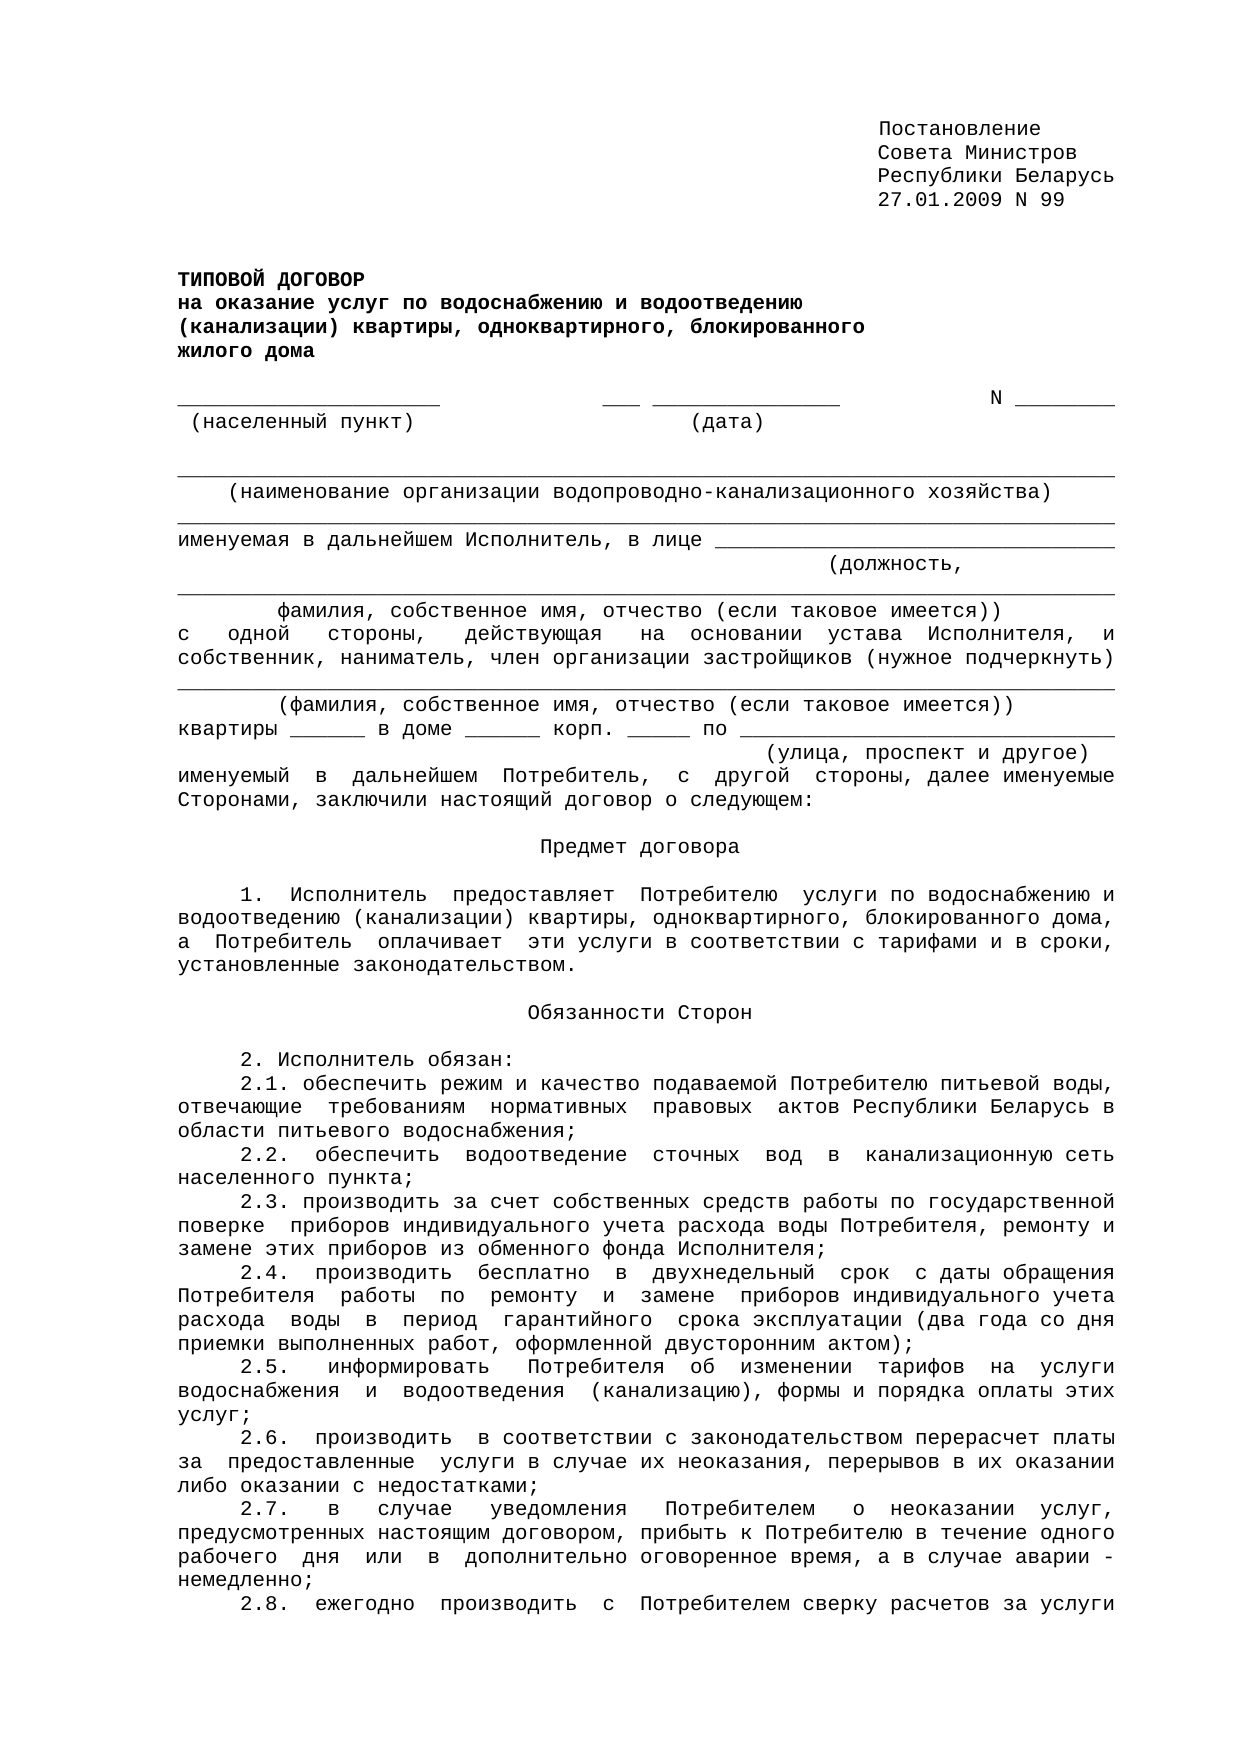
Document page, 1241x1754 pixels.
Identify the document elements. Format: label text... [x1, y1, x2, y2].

text рабочего дня или в дополнительно оговоренное время, а в случае аварии - [177, 1546, 1152, 1569]
text именуемая в дальнейшем Исполнитель, в лице ________________________________ [177, 529, 1152, 552]
text 2.5. информировать Потребителя об изменении тарифов на услуги [177, 1356, 1152, 1380]
text 2.1. обеспечить режим и качество подаваемой Потребителю питьевой воды, [177, 1073, 1152, 1096]
text ___________________________________________________________________________ [177, 458, 1152, 482]
text Сторонами, заключили настоящий договор о следующем: [177, 789, 1152, 813]
text фамилия, собственное имя, отчество (если таковое имеется)) [177, 600, 1152, 623]
text жилого дома [177, 340, 1152, 363]
text либо оказании с недостатками; [177, 1475, 1152, 1498]
text приемки выполненных работ, оформленной двусторонним актом); [177, 1333, 1152, 1356]
text водоотведению (канализации) квартиры, одноквартирного, блокированного дома, [177, 907, 1152, 931]
text Совета Министров [177, 142, 1152, 165]
text 2.3. производить за счет собственных средств работы по государственной [177, 1191, 1152, 1214]
text квартиры ______ в доме ______ корп. _____ по ______________________________ [177, 718, 1152, 742]
text населенного пункта; [177, 1167, 1152, 1191]
text _____________________ ___ _______________ N ________ [177, 387, 1152, 411]
text 2.7. в случае уведомления Потребителем о неоказании услуг, [177, 1498, 1152, 1522]
text Потребителя работы по ремонту и замене приборов индивидуального учета [177, 1286, 1152, 1309]
text услуг; [177, 1404, 1152, 1427]
text установленные законодательством. [177, 954, 1152, 978]
text с одной стороны, действующая на основании устава Исполнителя, и [177, 623, 1152, 647]
text расхода воды в период гарантийного срока эксплуатации (два года со дня [177, 1309, 1152, 1333]
text ___________________________________________________________________________ [177, 576, 1152, 600]
text а Потребитель оплачивает эти услуги в соответствии с тарифами и в сроки, [177, 931, 1152, 954]
text Республики Беларусь [177, 165, 1152, 189]
text ___________________________________________________________________________ [177, 505, 1152, 529]
text собственник, наниматель, член организации застройщиков (нужное подчеркнуть) [177, 647, 1152, 671]
text (наименование организации водопроводно-канализационного хозяйства) [177, 482, 1152, 505]
text замене этих приборов из обменного фонда Исполнителя; [177, 1238, 1152, 1262]
text (канализации) квартиры, одноквартирного, блокированного [177, 316, 1152, 340]
text 2. Исполнитель обязан: [177, 1049, 1152, 1073]
text 2.2. обеспечить водоотведение сточных вод в канализационную сеть [177, 1144, 1152, 1167]
text предусмотренных настоящим договором, прибыть к Потребителю в течение одного [177, 1522, 1152, 1546]
text именуемый в дальнейшем Потребитель, с другой стороны, далее именуемые [177, 765, 1152, 789]
text (фамилия, собственное имя, отчество (если таковое имеется)) [177, 694, 1152, 718]
text (улица, проспект и другое) [177, 742, 1152, 765]
text области питьевого водоснабжения; [177, 1120, 1152, 1144]
text 2.6. производить в соответствии с законодательством перерасчет платы [177, 1427, 1152, 1451]
text поверке приборов индивидуального учета расхода воды Потребителя, ремонту и [177, 1214, 1152, 1238]
text (должность, [177, 552, 1152, 576]
text 2.4. производить бесплатно в двухнедельный срок с даты обращения [177, 1262, 1152, 1286]
text ___________________________________________________________________________ [177, 671, 1152, 694]
text 1. Исполнитель предоставляет Потребителю услуги по водоснабжению и [177, 883, 1152, 907]
text Обязанности Сторон [177, 1002, 1152, 1025]
text 27.01.2009 N 99 [177, 189, 1152, 213]
text водоснабжения и водоотведения (канализацию), формы и порядка оплаты этих [177, 1380, 1152, 1404]
text отвечающие требованиям нормативных правовых актов Республики Беларусь в [177, 1096, 1152, 1120]
text Предмет договора [177, 836, 1152, 860]
text Постановление [841, 118, 1152, 142]
text (населенный пункт) (дата) [177, 411, 1152, 434]
text ТИПОВОЙ ДОГОВОР [177, 269, 1152, 292]
text 2.8. ежегодно производить с Потребителем сверку расчетов за услуги [177, 1593, 1152, 1617]
text немедленно; [177, 1569, 1152, 1593]
text за предоставленные услуги в случае их неоказания, перерывов в их оказании [177, 1451, 1152, 1475]
text на оказание услуг по водоснабжению и водоотведению [177, 292, 1152, 316]
